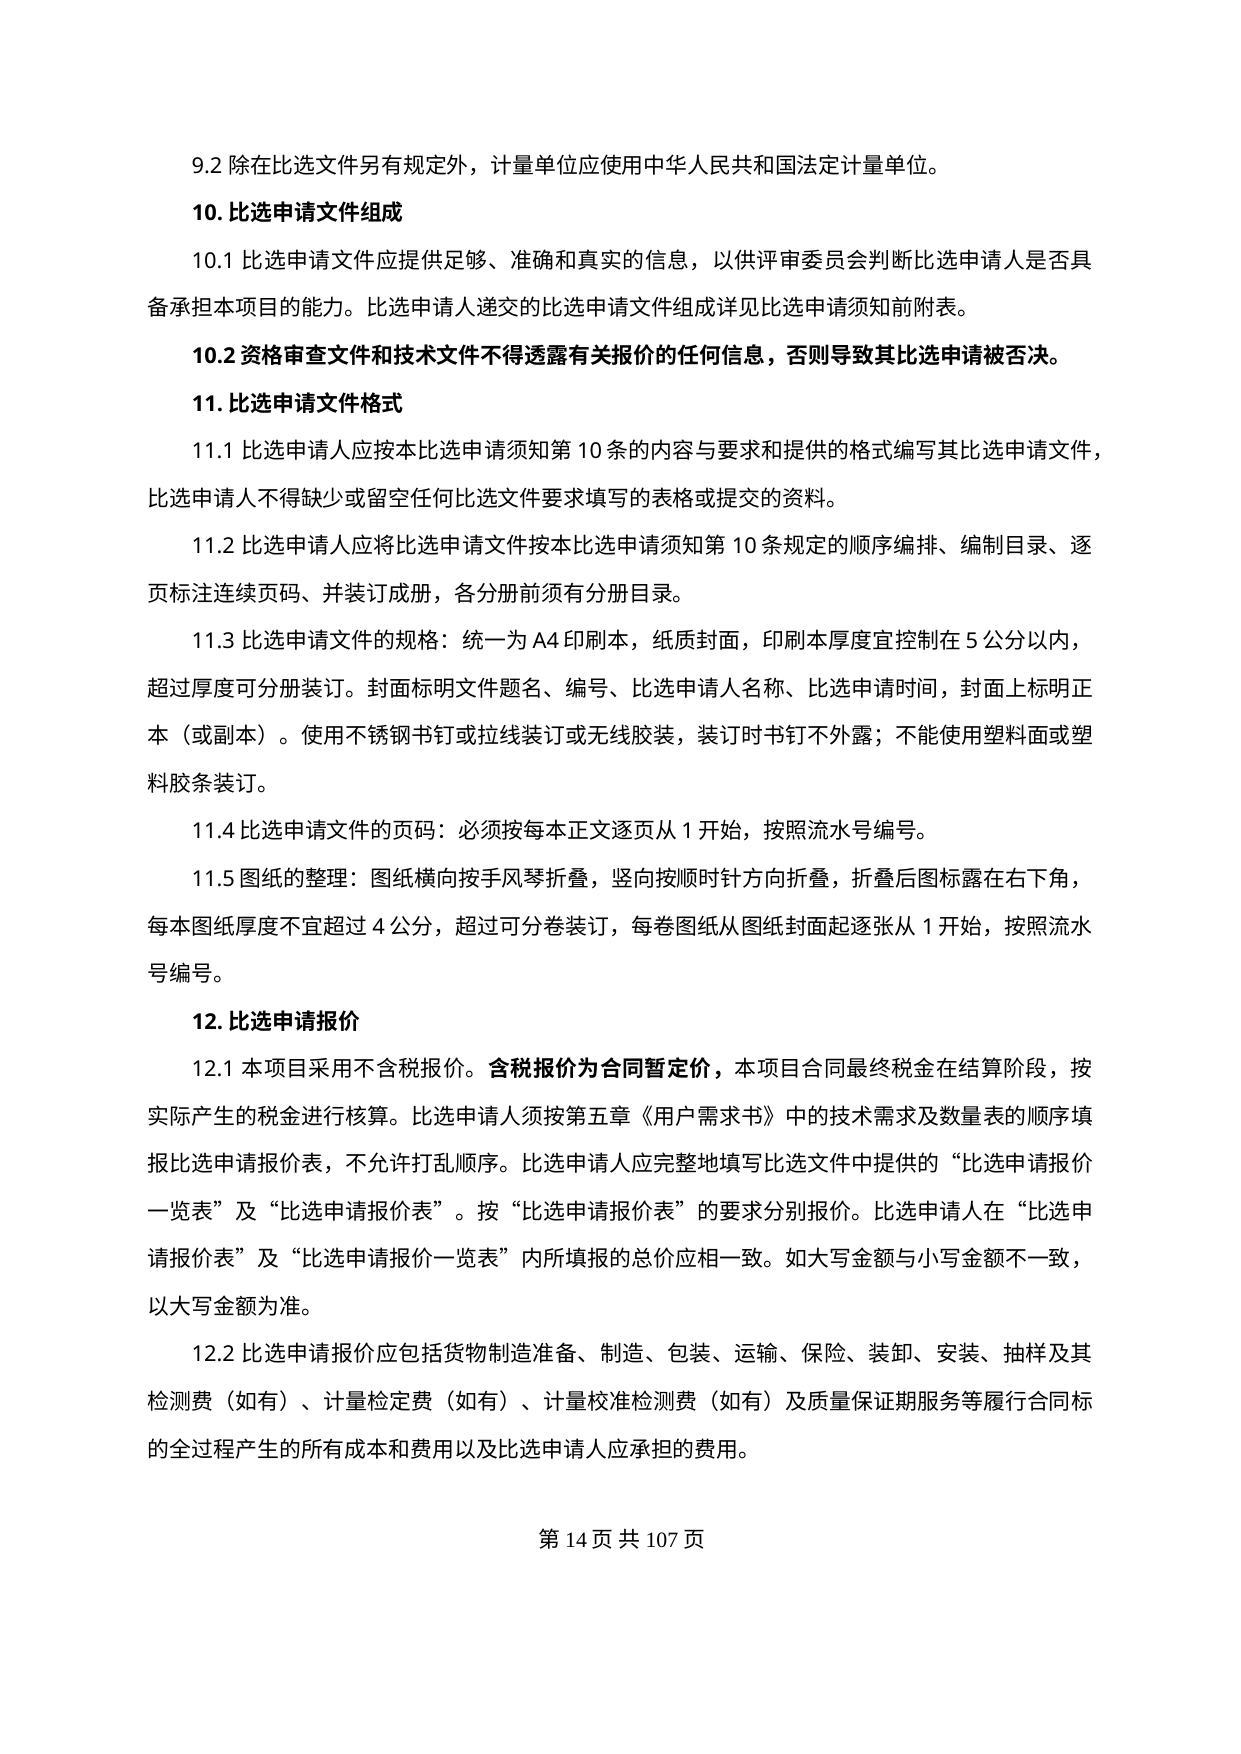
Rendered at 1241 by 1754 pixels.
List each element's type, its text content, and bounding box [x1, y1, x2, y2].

subtitle 12. 比选申请报价 [148, 1194, 1093, 1226]
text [148, 1241, 1093, 1416]
text 11.1 比选申请人应按本比选申请须知第10条的内容与要求和提供的格式编写其比选申请文件，比选申请人不得缺少或留空任何比选文件要求填写的表格或提交的资料。 [148, 623, 1093, 702]
subtitle 11. 比选申请文件格式 [148, 576, 1093, 607]
text 10.2资格审查文件和技术文件不得透露有关报价的任何信息，否则导致其比选申请被否决。 [148, 528, 1093, 560]
text 10.1 比选申请文件应提供足够、准确和真实的信息，以供评审委员会判断比选申请人是否具备承担本项目的能力。比选申请人递交的比选申请文件组成详见比选申请须知前附表。 [148, 433, 1093, 512]
text 9.2 除在比选文件另有规定外，计量单位应使用中华人民共和国法定计量单位。 [148, 338, 1093, 369]
text 9.1 比选申请人提交的比选申请文件以及比选申请人与比选人就比选申请交换的文件和来往信件应以简体中文书写，同时允许比选申请文件附有英文版作为参考。如中文版本与英文版本有不同的解释时，以中文版本的解释为准。比选申请人提交的支持文件和印制的文献可以使用英文，但相应内容应附有中文翻译。 [148, 148, 1093, 322]
text 11.4比选申请文件的页码：必须按每本正文逐页从1开始，按照流水号编号。 [148, 1003, 1093, 1035]
text 11.3 比选申请文件的规格：统一为A4印刷本，纸质封面，印刷本厚度宜控制在5公分以内，超过厚度可分册装订。封面标明文件题名、编号、比选申请人名称、比选申请时间，封面上标明正本（或副本）。使用不锈钢书钉或拉线装订或无线胶装，装订时书钉不外露；不能使用塑料面或塑料胶条装订。 [148, 813, 1093, 988]
subtitle 比选申请文件组成 [148, 385, 1093, 417]
text 11.2 比选申请人应将比选申请文件按本比选申请须知第10条规定的顺序编排、编制目录、逐页标注连续页码、并装订成册，各分册前须有分册目录。 [148, 718, 1093, 798]
text 11.5图纸的整理：图纸横向按手风琴折叠，竖向按顺时针方向折叠，折叠后图标露在右下角，每本图纸厚度不宜超过4公分，超过可分卷装订，每卷图纸从图纸封面起逐张从1开始，按照流水号编号。 [148, 1051, 1093, 1178]
